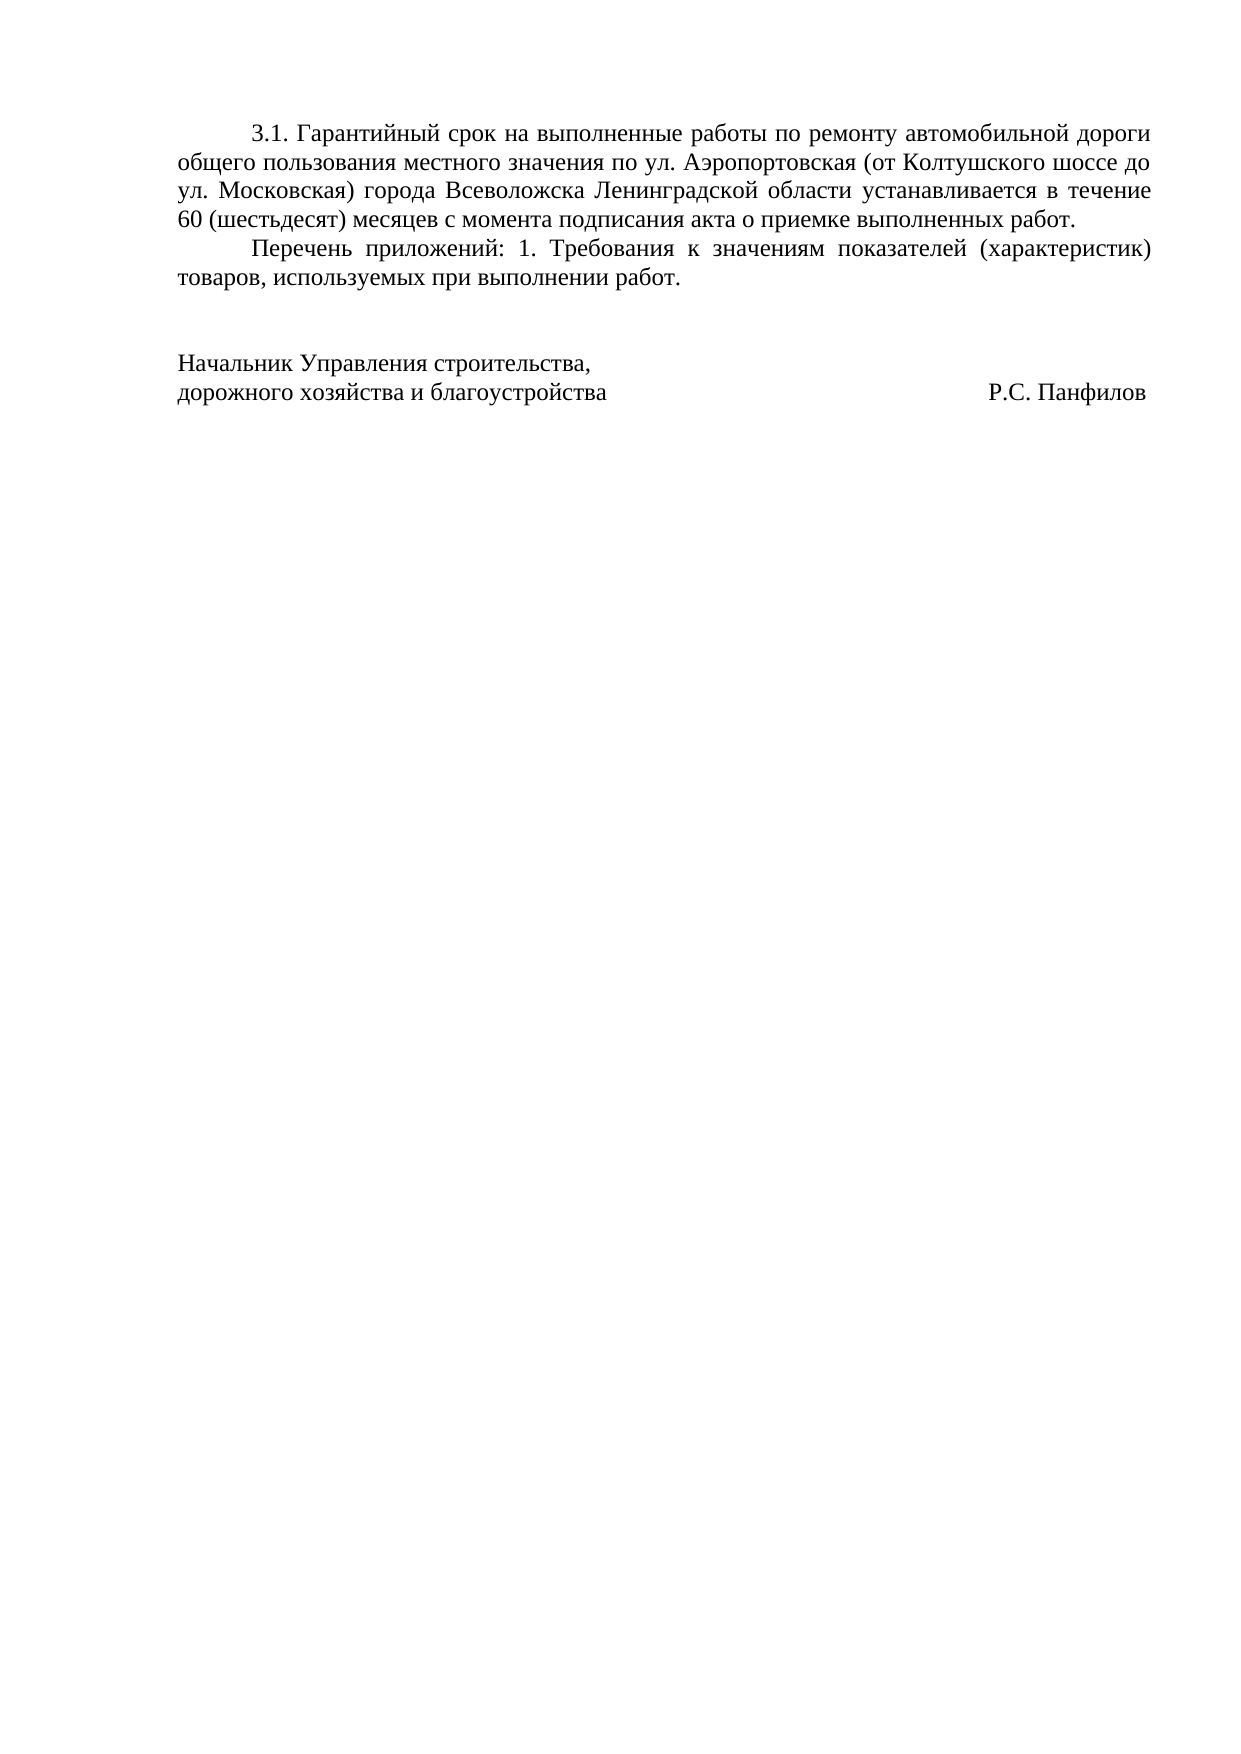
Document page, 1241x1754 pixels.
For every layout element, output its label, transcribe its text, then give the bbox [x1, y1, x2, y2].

text 3.1. Гарантийный срок на выполненные работы по ремонту автомобильной дороги общего пользования местного значения по ул. Аэропортовская (от Колтушского шоссе до ул. Московская) города Всеволожска Ленинградской области устанавливается в течение 60 (шестьдесят) месяцев с момента подписания акта о приемке выполненных работ. [177, 118, 1152, 233]
text Перечень приложений: 1. Требования к значениям показателей (характеристик) товаров, используемых при выполнении работ. [177, 233, 1152, 291]
text дорожного хозяйства и благоустройства Р.С. Панфилов [177, 377, 1152, 406]
text Начальник Управления строительства, [177, 348, 1152, 377]
